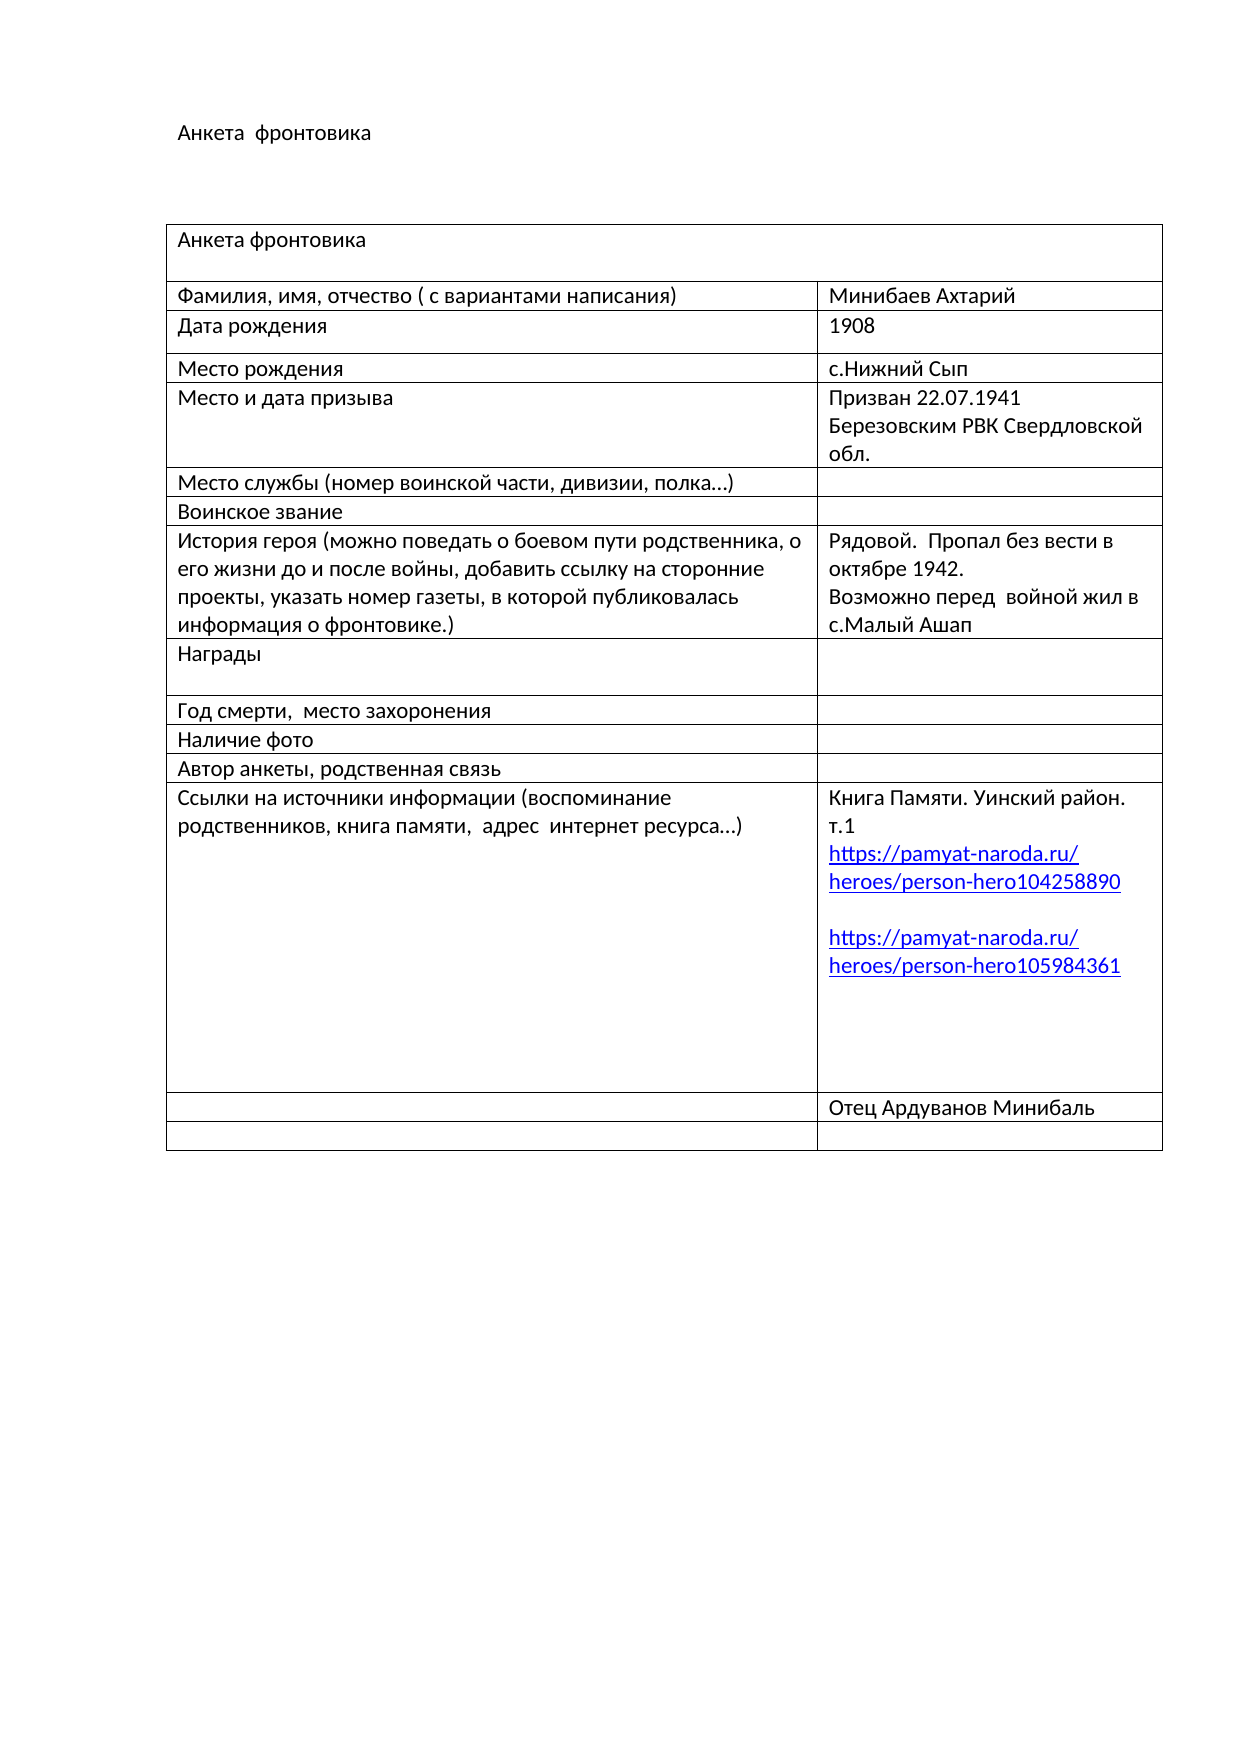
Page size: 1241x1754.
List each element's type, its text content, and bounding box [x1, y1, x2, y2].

table_cell История героя (можно поведать о боевом пути родственника, о его жизни до и после войны, добавить ссылку на сторонние проекты, указать номер газеты, в которой публиковалась информация о фронтовике.) [167, 526, 817, 638]
table_cell [167, 1122, 817, 1150]
table_cell с.Нижний Сып [818, 354, 1162, 382]
table_cell [818, 1122, 1162, 1150]
table_cell [818, 468, 1162, 496]
table_cell Призван 22.07.1941 Березовским РВК Свердловской обл. [818, 383, 1162, 467]
table_cell Книга Памяти. Уинский район. т.1 https://pamyat-naroda.ru/heroes/person-hero104258890 https://pamyat-naroda.ru/heroes/person-hero105984361 [818, 783, 1162, 1092]
table_cell Ссылки на источники информации (воспоминание родственников, книга памяти, адрес интернет ресурса…) [167, 783, 817, 1092]
table_cell Отец Ардуванов Минибаль [818, 1093, 1162, 1121]
table_cell Фамилия, имя, отчество ( с вариантами написания) [167, 282, 817, 310]
table_cell [818, 497, 1162, 525]
table_cell 1908 [818, 311, 1162, 353]
text Анкета фронтовика [177, 118, 1152, 146]
table_cell [818, 639, 1162, 695]
table_cell Награды [167, 639, 817, 695]
table_cell Минибаев Ахтарий [818, 282, 1162, 310]
table_cell Место рождения [167, 354, 817, 382]
table_cell [818, 696, 1162, 724]
table_cell Воинское звание [167, 497, 817, 525]
table_cell Место и дата призыва [167, 383, 817, 467]
table_cell [167, 1093, 817, 1121]
table_cell [818, 725, 1162, 753]
table_cell Наличие фото [167, 725, 817, 753]
table_cell Место службы (номер воинской части, дивизии, полка…) [167, 468, 817, 496]
table_cell Год смерти, место захоронения [167, 696, 817, 724]
table_cell [818, 754, 1162, 782]
table_cell Автор анкеты, родственная связь [167, 754, 817, 782]
table_cell Дата рождения [167, 311, 817, 353]
table_cell Рядовой. Пропал без вести в октябре 1942. Возможно перед войной жил в с.Малый Ашап [818, 526, 1162, 638]
table_header Анкета фронтовика [167, 225, 1162, 281]
